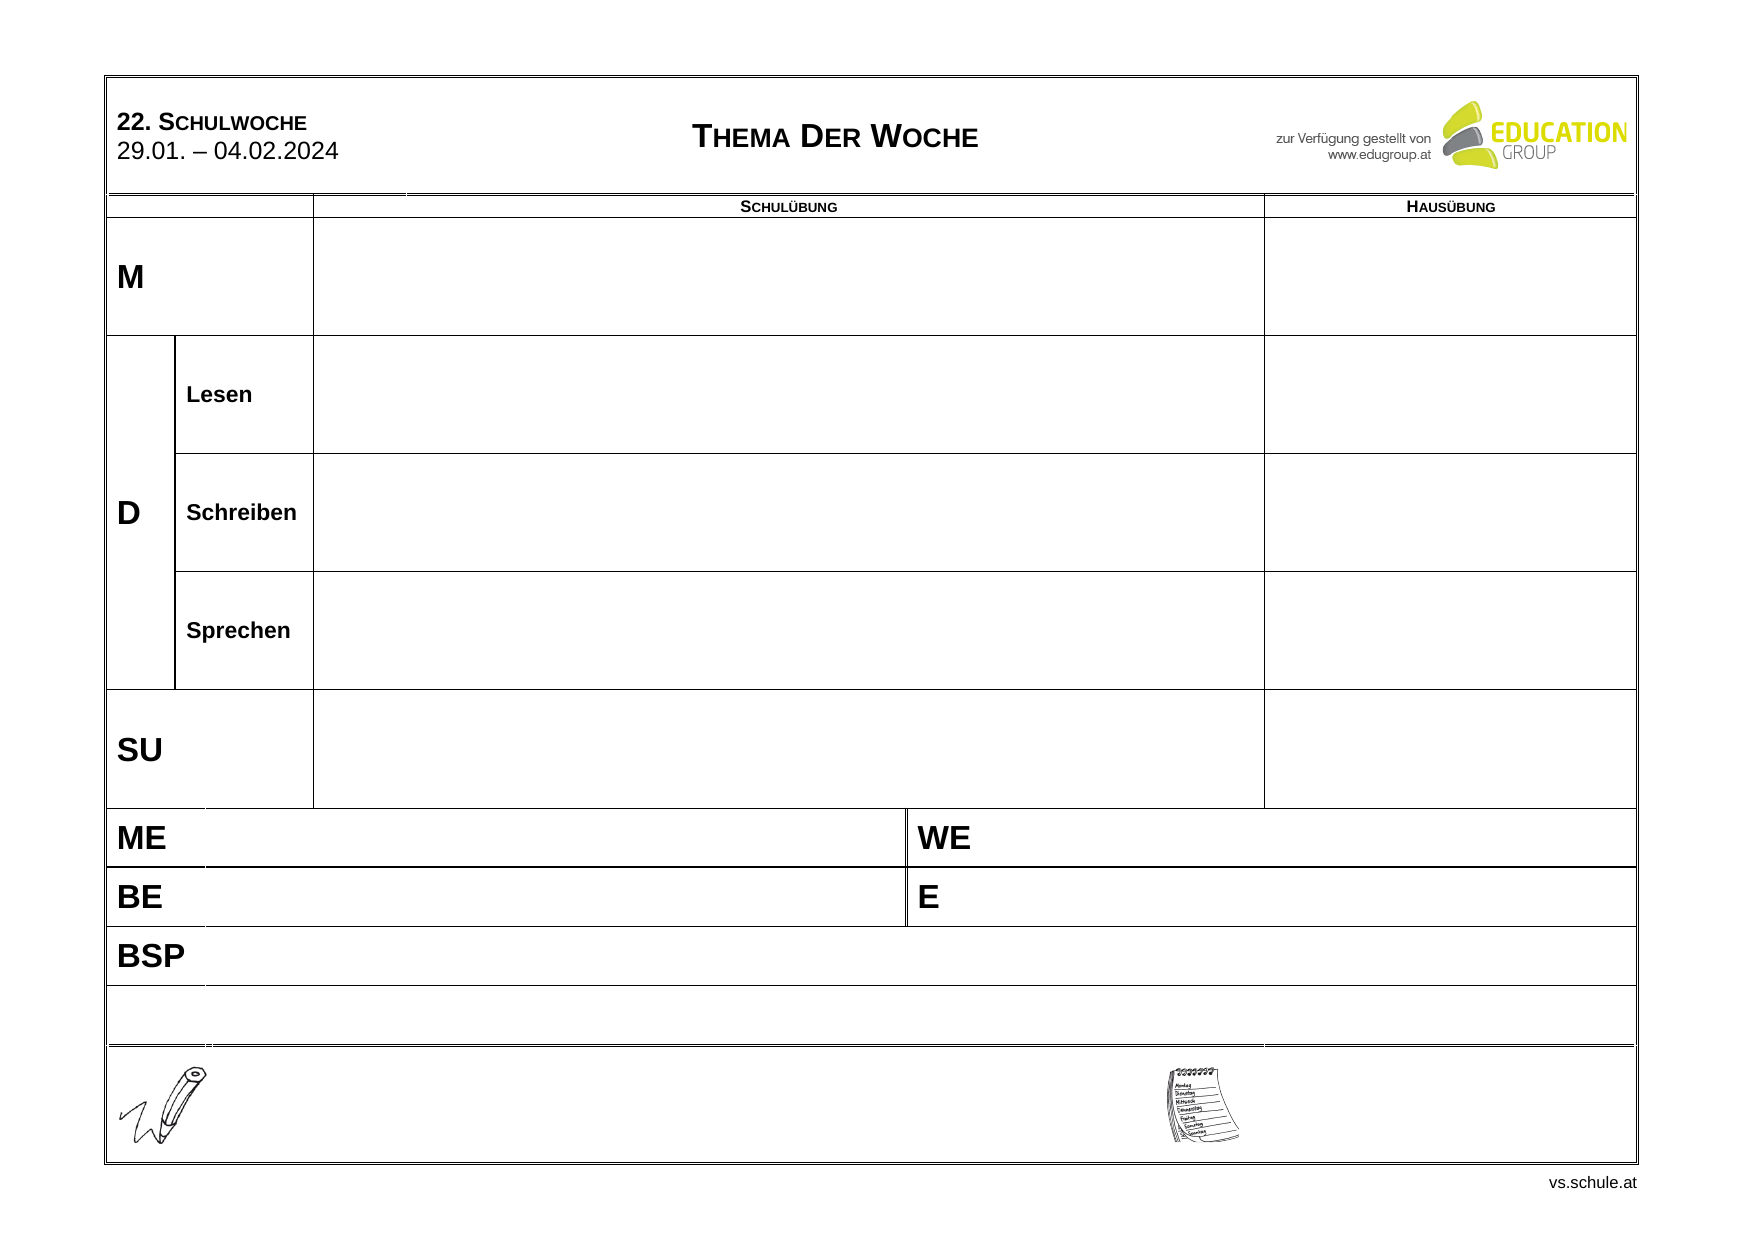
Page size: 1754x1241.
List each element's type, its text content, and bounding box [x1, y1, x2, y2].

table_cell [206, 868, 905, 926]
table_cell [314, 572, 1264, 689]
table_cell Schulübung [314, 196, 1264, 217]
table_cell [105, 193, 313, 217]
table_cell Hausübung [1265, 193, 1638, 217]
table_header [1265, 78, 1636, 193]
table_cell [1265, 336, 1636, 453]
picture [1167, 1067, 1239, 1143]
table_cell [206, 927, 1636, 984]
table_cell Sprechen [176, 572, 313, 689]
table_cell ME [107, 809, 205, 866]
table_cell WE [908, 809, 1636, 866]
table_cell [314, 218, 1264, 335]
table_header Thema Der Woche [407, 78, 1264, 193]
table_header 22. Schulwoche 29.01. – 04.02.2024 [107, 78, 406, 193]
table_cell Lesen [176, 336, 313, 453]
table_cell [314, 454, 1264, 571]
table_cell M [107, 218, 313, 335]
picture [116, 1056, 211, 1149]
table_cell [206, 986, 1636, 1044]
table_cell E [908, 868, 1636, 926]
table_cell [314, 336, 1264, 453]
table_cell [1265, 1044, 1636, 1162]
table_cell [1265, 690, 1636, 807]
table_cell D [107, 336, 174, 689]
table_cell [314, 690, 1264, 807]
table_cell [1265, 454, 1636, 571]
table_cell BE [107, 868, 205, 926]
table_cell BSP [107, 927, 205, 984]
table_cell [1265, 218, 1636, 335]
picture [1276, 100, 1627, 171]
table_cell [213, 1047, 1264, 1162]
table_cell [107, 1044, 212, 1162]
table_cell [1265, 572, 1636, 689]
table_cell Schreiben [176, 454, 313, 571]
table_cell [107, 986, 205, 1044]
text vs.schule.at [118, 75, 1725, 1194]
table_cell SU [107, 690, 313, 807]
table_cell [206, 809, 905, 866]
